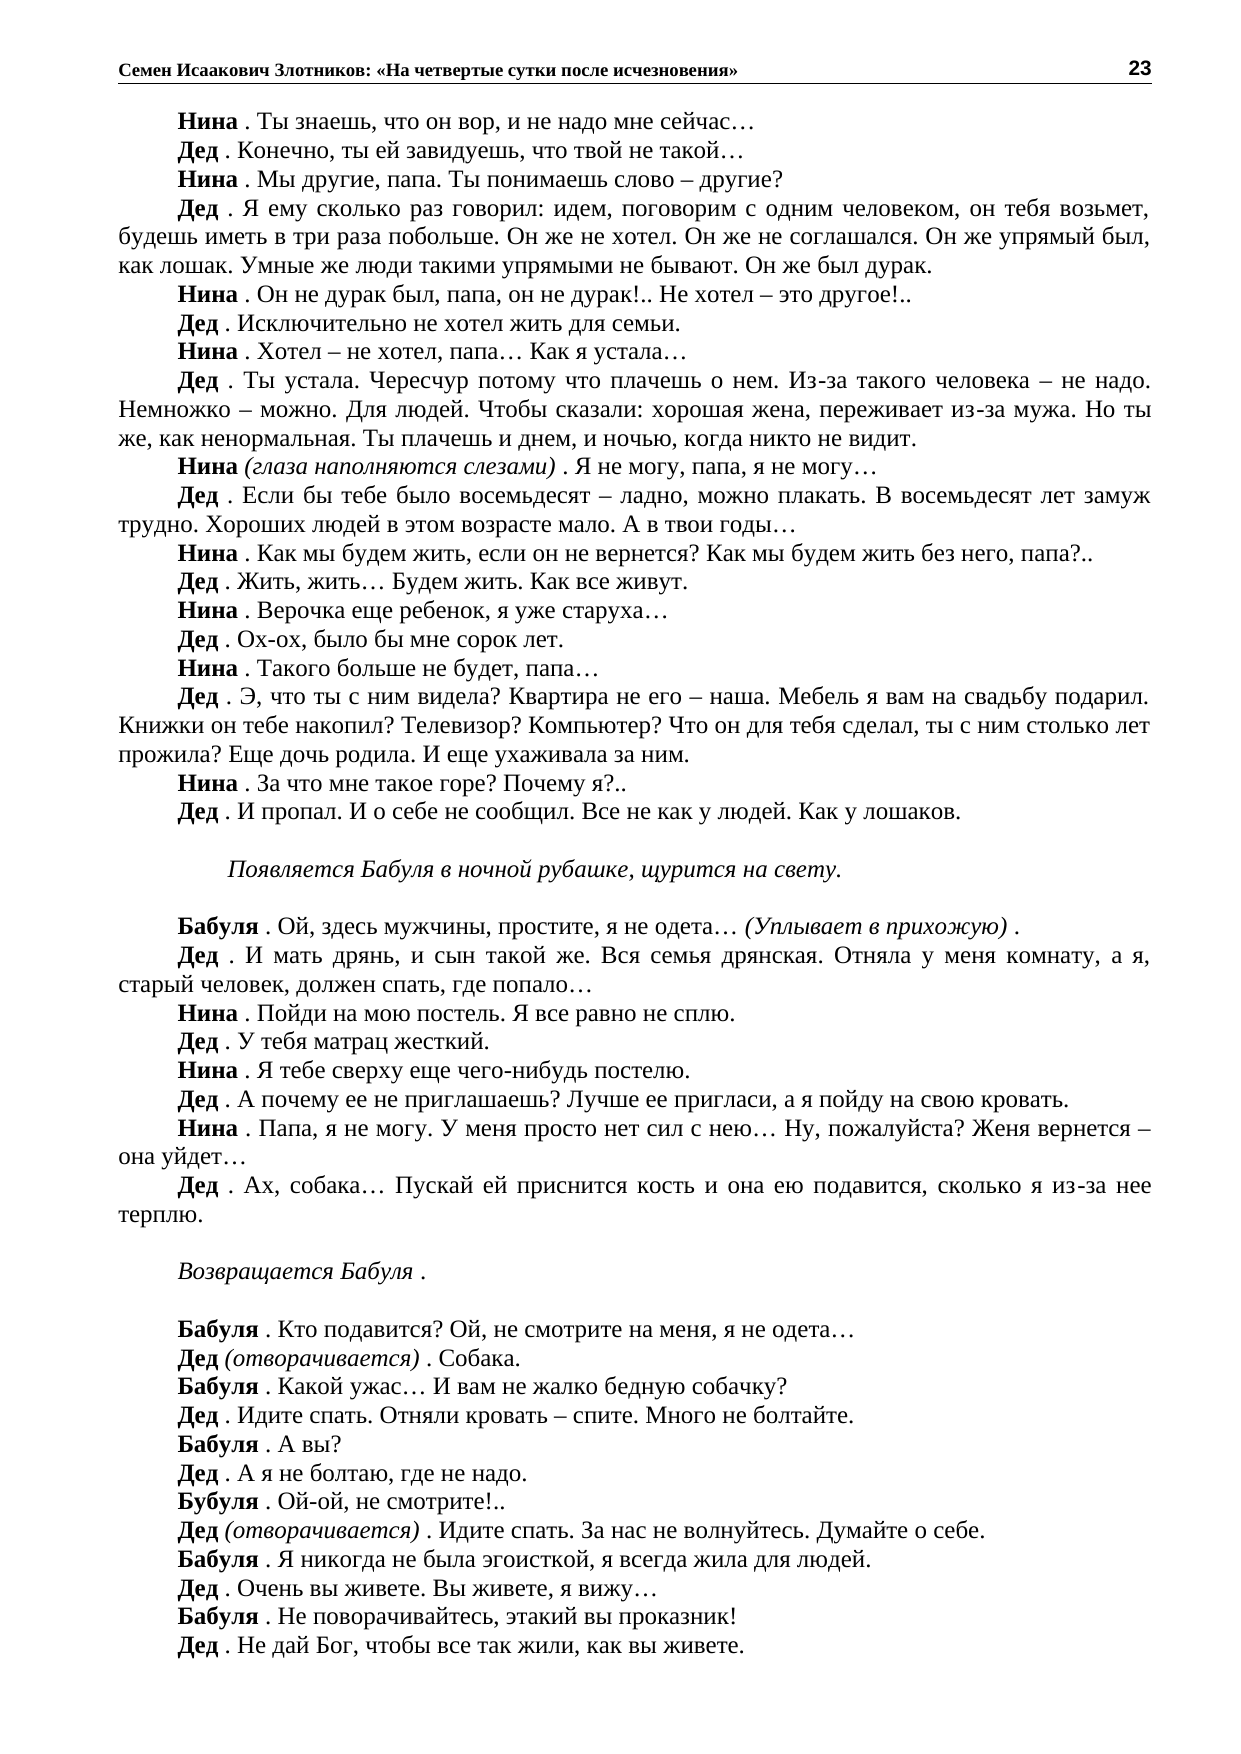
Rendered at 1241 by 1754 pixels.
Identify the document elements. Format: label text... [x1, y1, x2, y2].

text Дед (отворачивается) . Идите спать. За нас не волнуйтесь. Думайте о себе. [118, 1515, 1152, 1544]
text Нина . Он не дурак был, папа, он не дурак!.. Не хотел – это другое!.. [118, 279, 1152, 308]
text Нина . Папа, я не могу. У меня просто нет сил с нею… Ну, пожалуйста? Женя вернется – она уйдет… [118, 1113, 1152, 1170]
text Дед . А я не болтаю, где не надо. [118, 1458, 1152, 1486]
text Дед . Исключительно не хотел жить для семьи. [118, 308, 1152, 336]
text Нина . За что мне такое горе? Почему я?.. [118, 768, 1152, 796]
text Дед . И мать дрянь, и сын такой же. Вся семья дрянская. Отняла у меня комнату, а я, старый человек, должен спать, где попало… [118, 940, 1152, 998]
text Нина . Как мы будем жить, если он не вернется? Как мы будем жить без него, папа?.. [118, 538, 1152, 566]
text Бубуля . Ой-ой, не смотрите!.. [118, 1486, 1152, 1515]
text Дед . Жить, жить… Будем жить. Как все живут. [118, 566, 1152, 595]
text Бабуля . Не поворачивайтесь, этакий вы проказник! [118, 1601, 1152, 1630]
text Дед . Ты устала. Чересчур потому что плачешь о нем. Из-за такого человека – не надо. Немножко – можно. Для людей. Чтобы сказали: хорошая жена, переживает из-за мужа. Но ты же, как ненормальная. Ты плачешь и днем, и ночью, когда никто не видит. [118, 365, 1152, 451]
text Бабуля . Какой ужас… И вам не жалко бедную собачку? [118, 1371, 1152, 1400]
text Дед . У тебя матрац жесткий. [118, 1026, 1152, 1055]
text Дед . А почему ее не приглашаешь? Лучше ее пригласи, а я пойду на свою кровать. [118, 1084, 1152, 1113]
text Появляется Бабуля в ночной рубашке, щурится на свету. [118, 854, 1152, 883]
text Нина . Я тебе сверху еще чего-нибудь постелю. [118, 1055, 1152, 1084]
text Дед . Э, что ты с ним видела? Квартира не его – наша. Мебель я вам на свадьбу подарил. Книжки он тебе накопил? Телевизор? Компьютер? Что он для тебя сделал, ты с ним столько лет прожила? Еще дочь родила. И еще ухаживала за ним. [118, 681, 1152, 768]
text Нина (глаза наполняются слезами) . Я не могу, папа, я не могу… [118, 451, 1152, 480]
text Дед . И пропал. И о себе не сообщил. Все не как у людей. Как у лошаков. [118, 796, 1152, 825]
text Бабуля . Ой, здесь мужчины, простите, я не одета… (Уплывает в прихожую) . [118, 911, 1152, 940]
text Нина . Верочка еще ребенок, я уже старуха… [118, 595, 1152, 624]
text Бабуля . Кто подавится? Ой, не смотрите на меня, я не одета… [118, 1314, 1152, 1343]
text Дед . Ох-ох, было бы мне сорок лет. [118, 624, 1152, 653]
text Бабуля . А вы? [118, 1429, 1152, 1458]
text Нина . Такого больше не будет, папа… [118, 653, 1152, 681]
text Возвращается Бабуля . [118, 1256, 1152, 1285]
text Нина . Ты знаешь, что он вор, и не надо мне сейчас… [118, 106, 1152, 135]
text Дед . Очень вы живете. Вы живете, я вижу… [118, 1573, 1152, 1601]
text Дед . Если бы тебе было восемьдесят – ладно, можно плакать. В восемьдесят лет замуж трудно. Хороших людей в этом возрасте мало. А в твои годы… [118, 480, 1152, 538]
text Нина . Мы другие, папа. Ты понимаешь слово – другие? [118, 164, 1152, 193]
text Бабуля . Я никогда не была эгоисткой, я всегда жила для людей. [118, 1544, 1152, 1573]
text Дед . Идите спать. Отняли кровать – спите. Много не болтайте. [118, 1400, 1152, 1429]
text Дед . Конечно, ты ей завидуешь, что твой не такой… [118, 135, 1152, 164]
text Дед . Не дай Бог, чтобы все так жили, как вы живете. [118, 1630, 1152, 1659]
text Дед (отворачивается) . Собака. [118, 1343, 1152, 1371]
text Нина . Хотел – не хотел, папа… Как я устала… [118, 336, 1152, 365]
text Дед . Ах, собака… Пускай ей приснится кость и она ею подавится, сколько я из-за нее терплю. [118, 1170, 1152, 1228]
text Дед . Я ему сколько раз говорил: идем, поговорим с одним человеком, он тебя возьмет, будешь иметь в три раза побольше. Он же не хотел. Он же не соглашался. Он же упрямый был, как лошак. Умные же люди такими упрямыми не бывают. Он же был дурак. [118, 193, 1152, 279]
text Нина . Пойди на мою постель. Я все равно не сплю. [118, 998, 1152, 1026]
